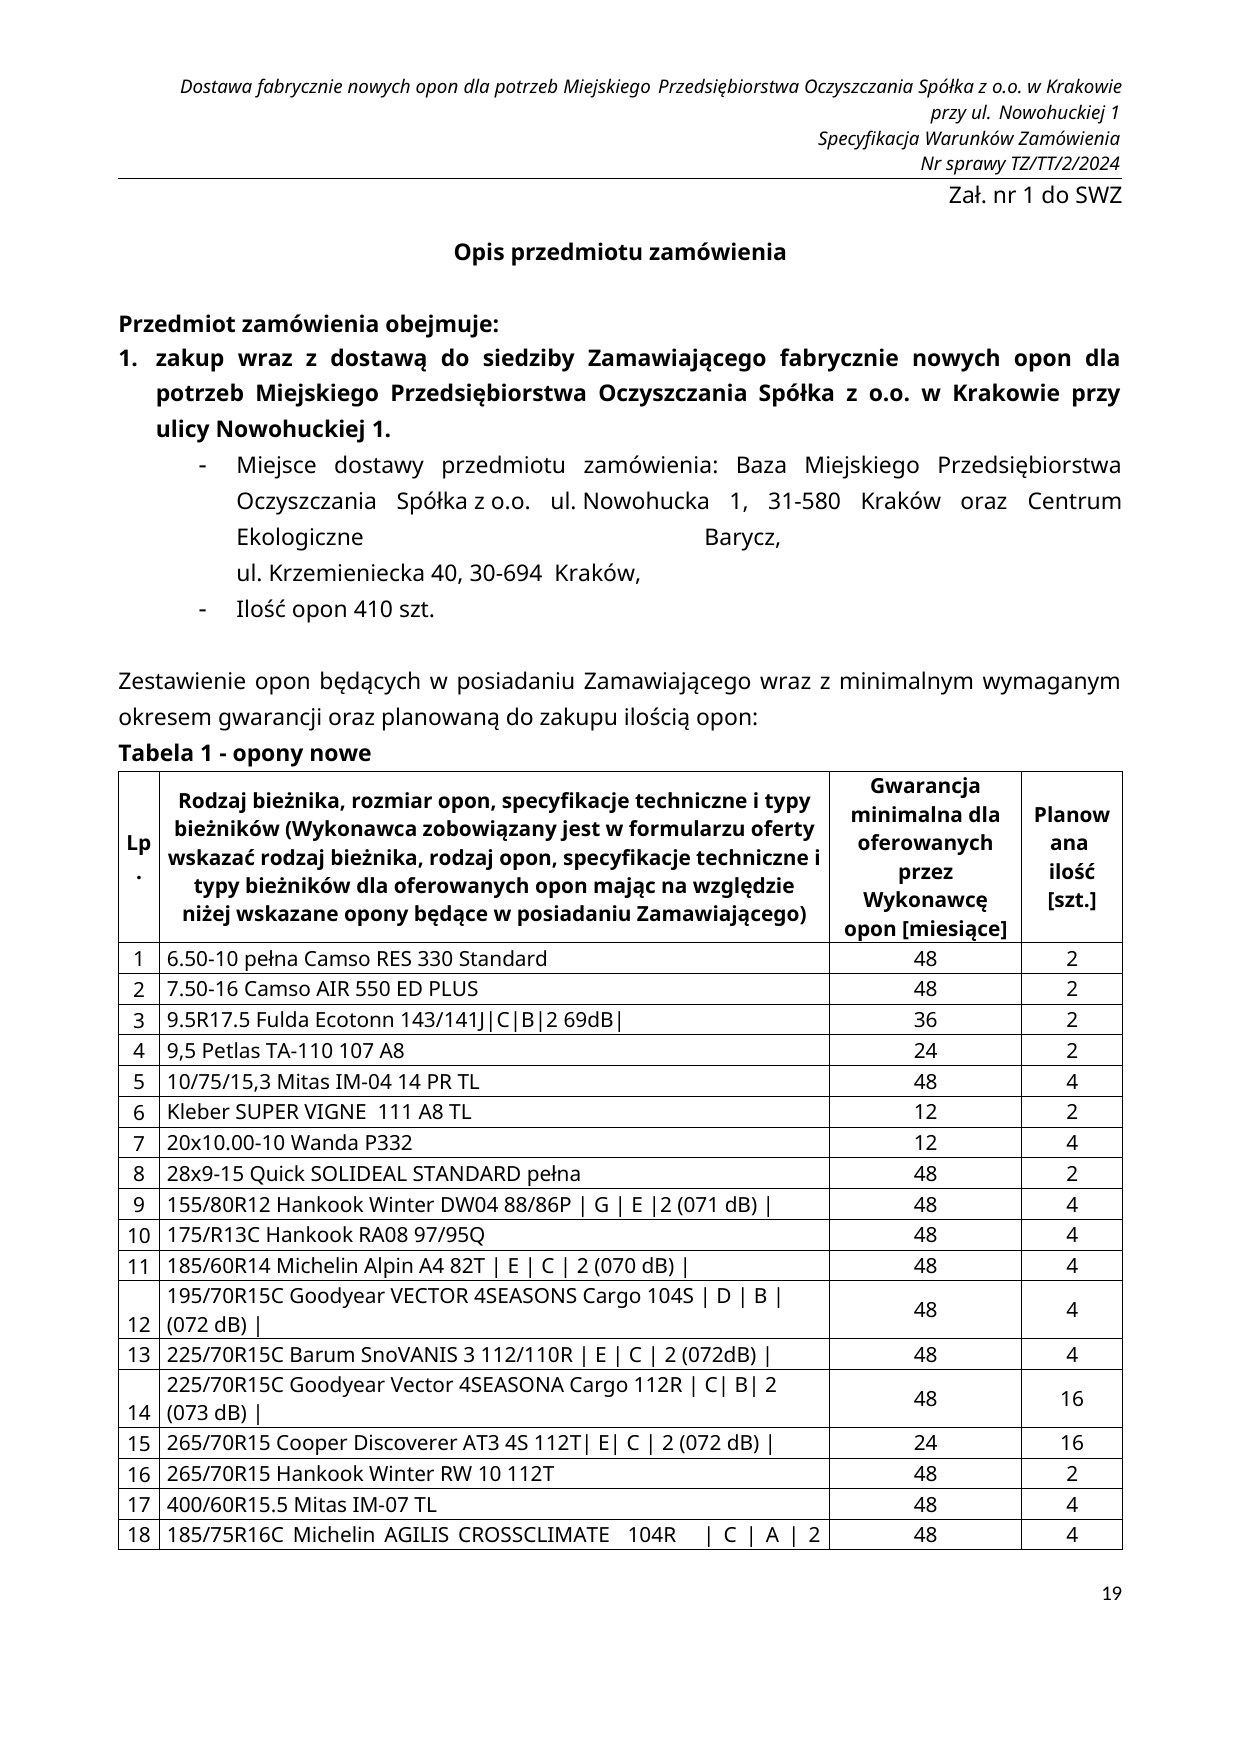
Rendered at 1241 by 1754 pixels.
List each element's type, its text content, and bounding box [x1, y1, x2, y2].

list Ilość opon 410 szt. [199, 593, 1122, 624]
table_cell 2 [1022, 974, 1122, 1004]
table_cell 16 [119, 1459, 159, 1488]
table_cell 48 [830, 1158, 1021, 1188]
table_cell 2 [1022, 1158, 1122, 1188]
table_cell 24 [830, 1035, 1021, 1065]
table_cell 6.50-10 pełna Camso RES 330 Standard [160, 943, 829, 973]
table_cell 10 [119, 1220, 159, 1249]
table_cell 13 [119, 1339, 159, 1369]
table_cell 48 [830, 1251, 1021, 1280]
table_cell 4 [1022, 1489, 1122, 1519]
table_cell 265/70R15 Cooper Discoverer AT3 4S 112T| E| C | 2 (072 dB) | [160, 1428, 829, 1457]
table_cell 48 [830, 1281, 1021, 1338]
table_cell 48 [830, 1189, 1021, 1219]
table_cell 4 [1022, 1251, 1122, 1280]
list Przedmiot zamówienia obejmuje: [118, 308, 1122, 339]
table_cell 36 [830, 1005, 1021, 1034]
table_cell 4 [1022, 1128, 1122, 1157]
text Opis przedmiotu zamówienia [118, 236, 1122, 267]
table_cell 12 [119, 1281, 159, 1338]
table_cell 1 [119, 943, 159, 973]
table_cell 400/60R15.5 Mitas IM-07 TL [160, 1489, 829, 1519]
table_cell 4 [1022, 1520, 1122, 1548]
table_header Planowana ilość [szt.] [1022, 772, 1122, 942]
table_cell 2 [119, 974, 159, 1004]
table_cell 2 [1022, 1035, 1122, 1065]
table_cell 16 [1022, 1428, 1122, 1457]
table_cell 11 [119, 1251, 159, 1280]
table_cell Kleber SUPER VIGNE 111 A8 TL [160, 1097, 829, 1127]
table_cell 4 [1022, 1281, 1122, 1338]
text Zał. nr 1 do SWZ [118, 179, 1122, 210]
table_cell 48 [830, 1489, 1021, 1519]
table_cell 14 [119, 1370, 159, 1427]
table_cell 16 [1022, 1370, 1122, 1427]
table_cell 9 [119, 1189, 159, 1219]
table_cell 48 [830, 1339, 1021, 1369]
table_cell 2 [1022, 1005, 1122, 1034]
table_cell 265/70R15 Hankook Winter RW 10 112T [160, 1459, 829, 1488]
table_cell 20x10.00-10 Wanda P332 [160, 1128, 829, 1157]
table_cell 7 [119, 1128, 159, 1157]
table_cell 10/75/15,3 Mitas IM-04 14 PR TL [160, 1066, 829, 1096]
table_cell 185/60R14 Michelin Alpin A4 82T | E | C | 2 (070 dB) | [160, 1251, 829, 1280]
table_cell 2 [1022, 1459, 1122, 1488]
table_cell 6 [119, 1097, 159, 1127]
table_cell 48 [830, 1370, 1021, 1427]
table_cell 15 [119, 1428, 159, 1457]
table_cell 2 [1022, 1097, 1122, 1127]
table_cell 195/70R15C Goodyear VECTOR 4SEASONS Cargo 104S | D | B | (072 dB) | [160, 1281, 829, 1338]
table_cell 4 [1022, 1066, 1122, 1096]
table_cell 3 [119, 1005, 159, 1034]
table_header Gwarancja minimalna dla oferowanych przez Wykonawcę opon [miesiące] [830, 772, 1021, 942]
table_cell 2 [1022, 943, 1122, 973]
table_cell 18 [119, 1520, 159, 1548]
list Miejsce dostawy przedmiotu zamówienia: Baza Miejskiego Przedsiębiorstwa Oczyszczania Spółka z o.o. ul. Nowohucka 1, 31-580 Kraków oraz Centrum Ekologiczne Barycz, ul. Krzemieniecka 40, 30-694 Kraków, [199, 449, 1122, 588]
table_cell 9,5 Petlas TA-110 107 A8 [160, 1035, 829, 1065]
table_header Lp. [119, 772, 159, 942]
table_cell 4 [119, 1035, 159, 1065]
table_cell 9.5R17.5 Fulda Ecotonn 143/141J|C|B|2 69dB| [160, 1005, 829, 1034]
table_cell 4 [1022, 1220, 1122, 1249]
text Tabela 1 - opony nowe [118, 737, 1122, 768]
table_cell 24 [830, 1428, 1021, 1457]
table_cell 17 [119, 1489, 159, 1519]
table_cell 12 [830, 1128, 1021, 1157]
table_cell 7.50-16 Camso AIR 550 ED PLUS [160, 974, 829, 1004]
table_cell 48 [830, 1459, 1021, 1488]
text Zestawienie opon będących w posiadaniu Zamawiającego wraz z minimalnym wymaganym okresem gwarancji oraz planowaną do zakupu ilością opon: [118, 665, 1122, 732]
table_cell 28x9-15 Quick SOLIDEAL STANDARD pełna [160, 1158, 829, 1188]
table_cell 4 [1022, 1189, 1122, 1219]
table_cell 12 [830, 1097, 1021, 1127]
table_header Rodzaj bieżnika, rozmiar opon, specyfikacje techniczne i typy bieżników (Wykonawca zobowiązany jest w formularzu oferty wskazać rodzaj bieżnika, rodzaj opon, specyfikacje techniczne i typy bieżników dla oferowanych opon mając na względzie niżej wskazane opony będące w posiadaniu Zamawiającego) [160, 772, 829, 942]
table_cell 48 [830, 974, 1021, 1004]
table_cell 48 [830, 1066, 1021, 1096]
table_cell 8 [119, 1158, 159, 1188]
table_cell 225/70R15C Goodyear Vector 4SEASONA Cargo 112R | C| B| 2 (073 dB) | [160, 1370, 829, 1427]
table_cell 175/R13C Hankook RA08 97/95Q [160, 1220, 829, 1249]
table_cell 155/80R12 Hankook Winter DW04 88/86P | G | E |2 (071 dB) | [160, 1189, 829, 1219]
table_cell 48 [830, 943, 1021, 973]
table_cell 48 [830, 1520, 1021, 1548]
list zakup wraz z dostawą do siedziby Zamawiającego fabrycznie nowych opon dla potrzeb Miejskiego Przedsiębiorstwa Oczyszczania Spółka z o.o. w Krakowie przy ulicy Nowohuckiej 1. [118, 341, 1122, 444]
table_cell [160, 1520, 829, 1548]
table_cell 48 [830, 1220, 1021, 1249]
table_cell 225/70R15C Barum SnoVANIS 3 112/110R | E | C | 2 (072dB) | [160, 1339, 829, 1369]
table_cell 5 [119, 1066, 159, 1096]
table_cell 4 [1022, 1339, 1122, 1369]
